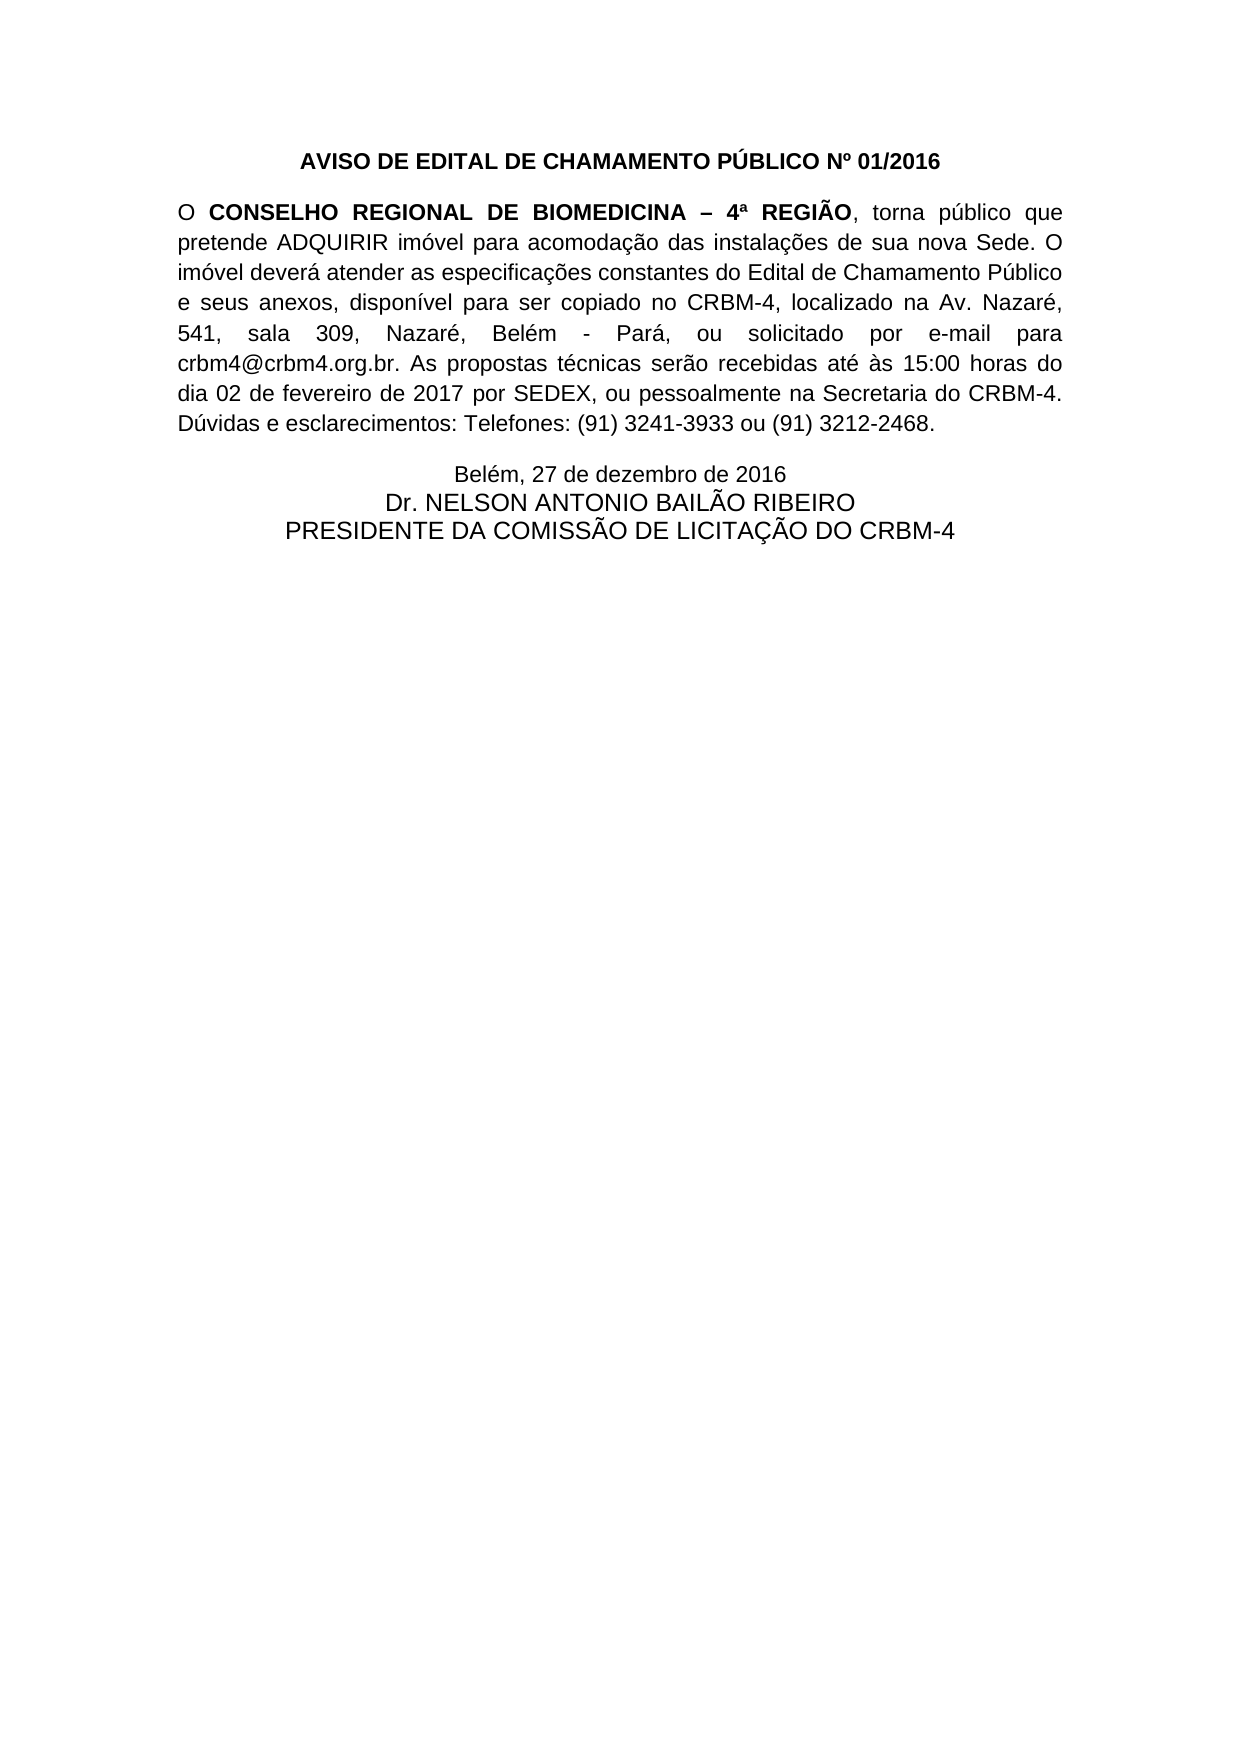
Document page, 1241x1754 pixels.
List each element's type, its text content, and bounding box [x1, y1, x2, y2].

text PRESIDENTE DA COMISSÃO DE LICITAÇÃO DO CRBM-4 [177, 516, 1063, 545]
text O CONSELHO REGIONAL DE BIOMEDICINA – 4ª REGIÃO, torna público que pretende ADQUIRIR imóvel para acomodação das instalações de sua nova Sede. O imóvel deverá atender as especificações constantes do Edital de Chamamento Público e seus anexos, disponível para ser copiado no CRBM-4, localizado na Av. Nazaré, 541, sala 309, Nazaré, Belém - Pará, ou solicitado por e-mail para crbm4@crbm4.org.br. As propostas técnicas serão recebidas até às 15:00 horas do dia 02 de fevereiro de 2017 por SEDEX, ou pessoalmente na Secretaria do CRBM-4. Dúvidas e esclarecimentos: Telefones: (91) 3241-3933 ou (91) 3212-2468. [177, 199, 1063, 436]
text Belém, 27 de dezembro de 2016 [177, 461, 1063, 487]
text Dr. NELSON ANTONIO BAILÃO RIBEIRO [177, 487, 1063, 516]
text AVISO DE EDITAL DE CHAMAMENTO PÚBLICO Nº 01/2016 [177, 148, 1063, 174]
